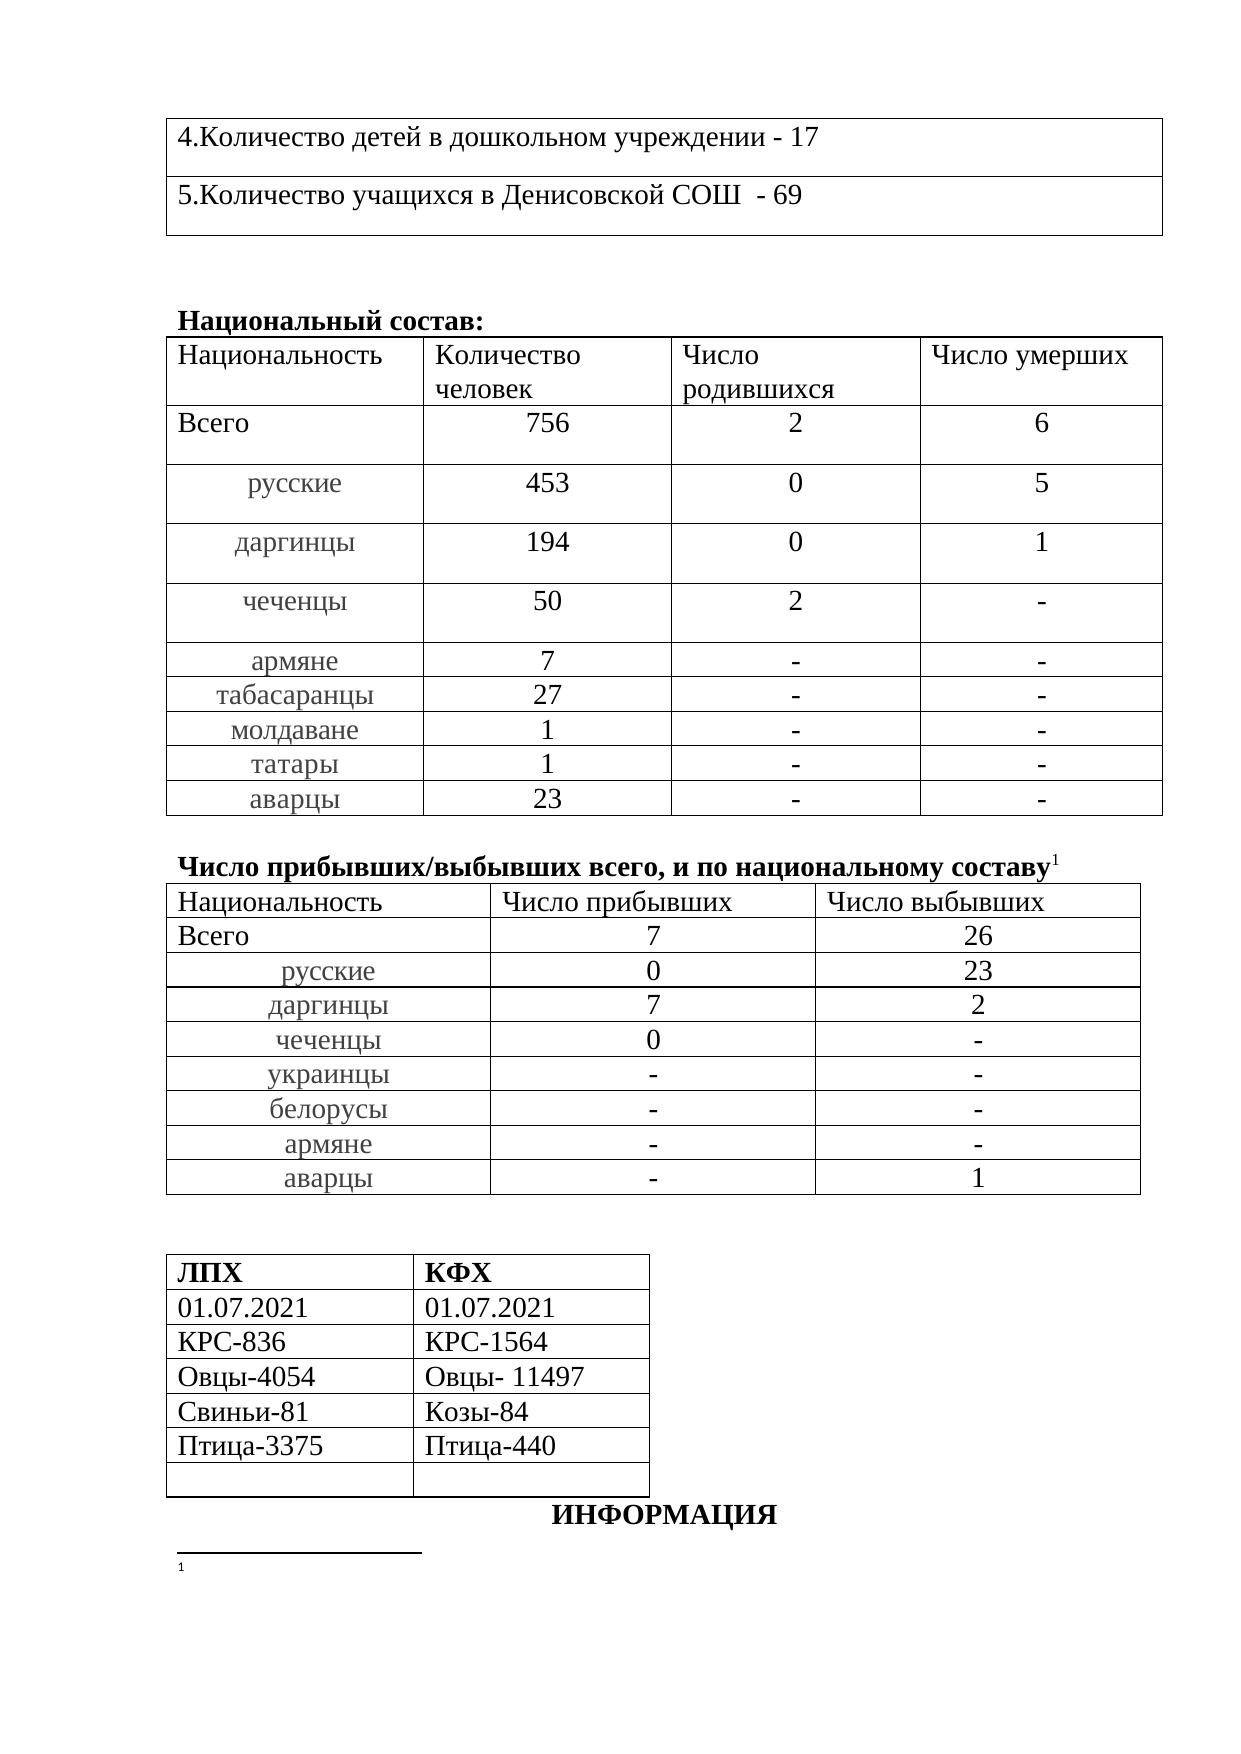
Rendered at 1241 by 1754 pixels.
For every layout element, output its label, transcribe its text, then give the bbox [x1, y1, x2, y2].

table_cell 0 [491, 953, 815, 986]
table_header Число выбывших [816, 884, 1140, 917]
table_cell 26 [816, 918, 1140, 952]
table_cell Всего [167, 918, 490, 952]
table_cell 50 [424, 584, 671, 642]
table_cell - [921, 584, 1162, 642]
table_cell - [491, 1126, 815, 1159]
table_cell - [816, 1126, 1140, 1159]
table_header ЛПХ [167, 1255, 413, 1289]
table_cell 194 [424, 524, 671, 582]
table_header Число родившихся [672, 338, 920, 404]
table_cell 1 [816, 1160, 1140, 1194]
table_cell [414, 1463, 649, 1496]
table_cell 453 [424, 465, 671, 523]
table_cell Овцы-4054 [167, 1359, 413, 1393]
table_cell 2 [816, 988, 1140, 1021]
table_cell 756 [424, 406, 671, 464]
table_cell Свиньи-81 [167, 1394, 413, 1427]
table_cell - [491, 1091, 815, 1125]
table_cell 01.07.2021 [414, 1290, 649, 1323]
table_cell 0 [491, 1022, 815, 1056]
table_cell КРС-1564 [414, 1325, 649, 1358]
table_cell - [816, 1022, 1140, 1056]
table_cell 0 [672, 465, 920, 523]
table_cell даргинцы [167, 524, 423, 582]
table_cell 01.07.2021 [167, 1290, 413, 1323]
table_header Национальность [167, 338, 423, 404]
table_cell чеченцы [167, 584, 423, 642]
table_header Национальность [167, 884, 490, 917]
table_cell 2 [672, 584, 920, 642]
table_cell 5 [921, 465, 1162, 523]
table_cell 5.Количество учащихся в Денисовской СОШ - 69 [167, 177, 1162, 235]
table_cell Птица-3375 [167, 1428, 413, 1462]
table_cell Птица-440 [414, 1428, 649, 1462]
text ИНФОРМАЦИЯ [177, 1497, 1152, 1531]
table_header Количество человек [424, 338, 671, 404]
text Национальный состав: [177, 303, 1152, 336]
table_cell Козы-84 [414, 1394, 649, 1427]
table_cell 0 [672, 524, 920, 582]
text Число прибывших/выбывших всего, и по национальному составу [177, 849, 1152, 883]
table_cell 6 [921, 406, 1162, 464]
table_cell 1 [921, 524, 1162, 582]
table_cell 23 [816, 953, 1140, 986]
table_cell русские [167, 465, 423, 523]
table_cell 7 [491, 918, 815, 952]
table_cell 4.Количество детей в дошкольном учреждении - 17 [167, 119, 1162, 176]
table_cell [167, 1463, 413, 1496]
table_cell Всего [167, 406, 423, 464]
table_cell - [491, 1057, 815, 1090]
table_header Число умерших [921, 338, 1162, 404]
table_cell Овцы- 11497 [414, 1359, 649, 1393]
table_cell - [816, 1091, 1140, 1125]
table_header КФХ [414, 1255, 649, 1289]
table_cell КРС-836 [167, 1325, 413, 1358]
table_cell - [491, 1160, 815, 1194]
table_header Число прибывших [491, 884, 815, 917]
table_cell - [816, 1057, 1140, 1090]
table_cell 7 [491, 988, 815, 1021]
table_cell 2 [672, 406, 920, 464]
